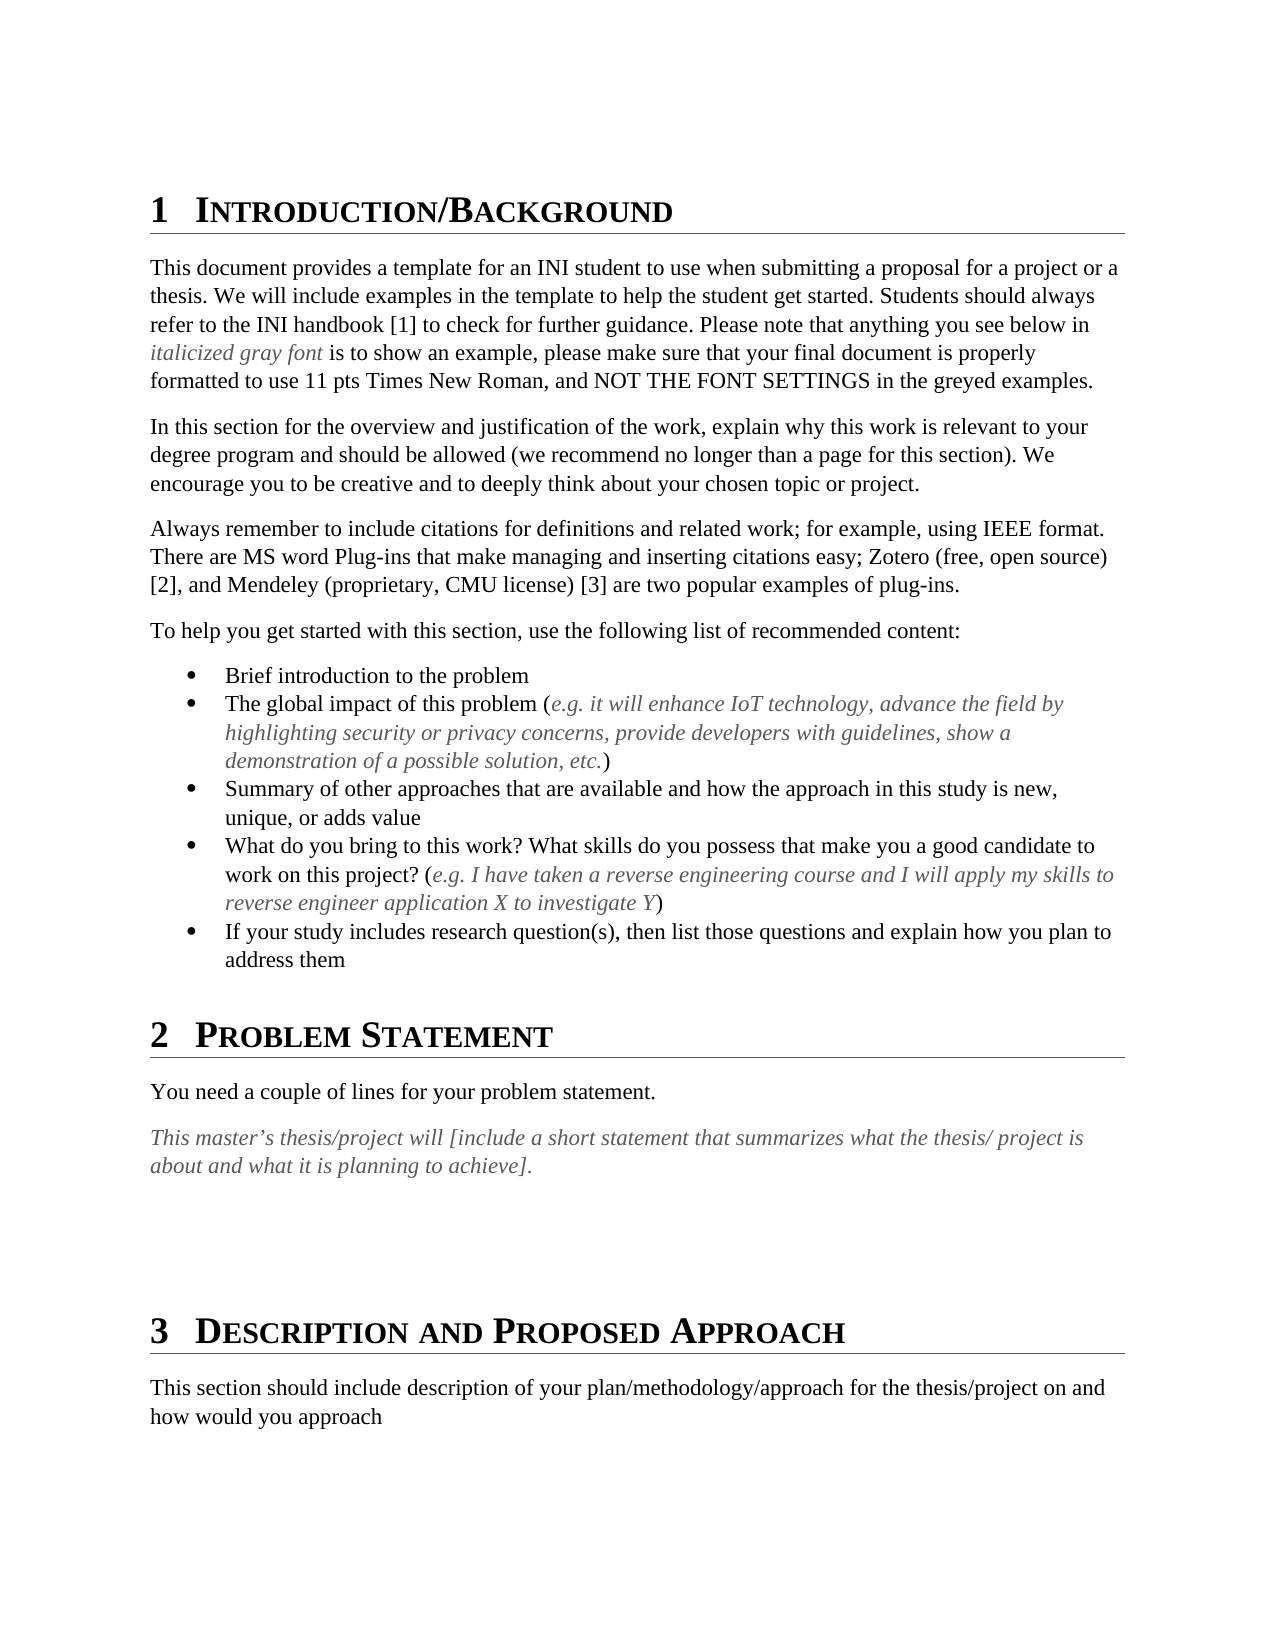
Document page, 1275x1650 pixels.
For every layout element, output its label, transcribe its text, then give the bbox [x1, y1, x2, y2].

list Summary of other approaches that are available and how the approach in this study is new, unique, or adds value [187, 776, 1125, 830]
list If your study includes research question(s), then list those questions and explain how you plan to address them [187, 918, 1125, 972]
text This master’s thesis/project will [include a short statement that summarizes what the thesis/ project is about and what it is planning to achieve]. [150, 1123, 1125, 1178]
list What do you bring to this work? What skills do you possess that make you a good candidate to work on this project? (e.g. I have taken a reverse engineering course and I will apply my skills to reverse engineer application X to investigate Y) [187, 832, 1125, 916]
text This document provides a template for an INI student to use when submitting a proposal for a project or a thesis. We will include examples in the template to help the student get started. Students should always refer to the INI handbook [1] to check for further guidance. Please note that anything you see below in italicized gray font is to show an example, please make sure that your final document is properly formatted to use 11 pts Times New Roman, and NOT THE FONT SETTINGS in the greyed examples. [150, 254, 1125, 394]
text This section should include description of your plan/methodology/approach for the thesis/project on and how would you approach [150, 1374, 1125, 1429]
text In this section for the overview and justification of the work, explain why this work is relevant to your degree program and should be allowed (we recommend no longer than a page for this section). We encourage you to be creative and to deeply think about your chosen topic or project. [150, 413, 1125, 496]
subtitle Description and Proposed Approach [150, 1308, 1125, 1353]
text To help you get started with this section, use the following list of recommended content: [150, 617, 1125, 643]
subtitle Problem Statement [150, 1012, 1125, 1057]
list The global impact of this problem (e.g. it will enhance IoT technology, advance the field by highlighting security or privacy concerns, provide developers with guidelines, show a demonstration of a possible solution, etc.) [187, 690, 1125, 773]
subtitle Introduction/Background [150, 187, 1125, 233]
list Brief introduction to the problem [187, 662, 1125, 688]
text Always remember to include citations for definitions and related work; for example, using IEEE format. There are MS word Plug-ins that make managing and inserting citations easy; Zotero (free, open source) [2], and Mendeley (proprietary, CMU license) [3] are two popular examples of plug-ins. [150, 515, 1125, 598]
text You need a couple of lines for your problem statement. [150, 1078, 1125, 1105]
